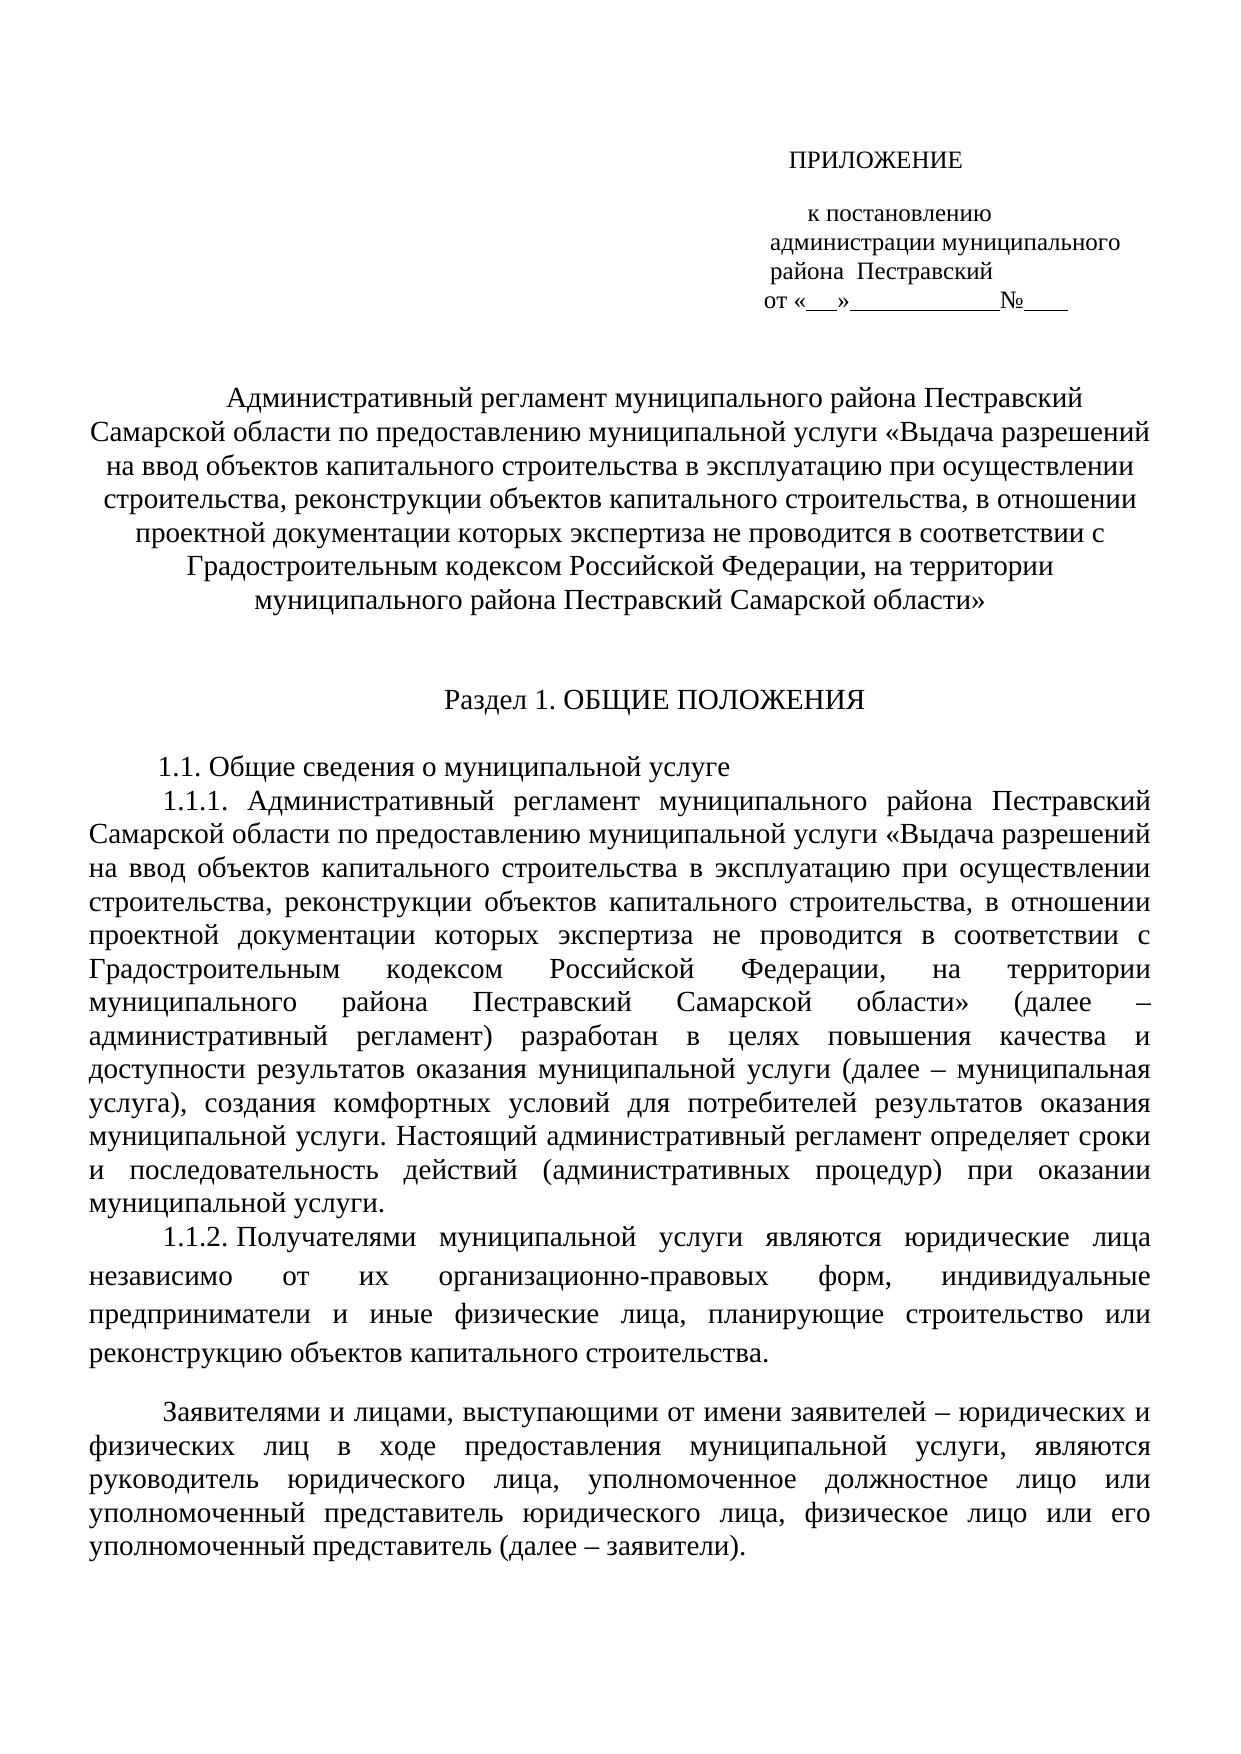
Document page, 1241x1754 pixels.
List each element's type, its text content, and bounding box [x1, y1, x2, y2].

text ПРИЛОЖЕНИЕ [89, 145, 1152, 173]
text от « » № . [614, 285, 1152, 313]
text Раздел 1. ОБЩИЕ ПОЛОЖЕНИЯ [89, 682, 1152, 716]
text района Пестравский [89, 256, 1152, 285]
text 1.1.2. Получателями муниципальной услуги являются юридические лица независимо от их организационно-правовых форм, индивидуальные предприниматели и иные физические лица, планирующие строительство или реконструкцию объектов капитального строительства. [89, 1219, 1152, 1368]
text 1.1.1. Административный регламент муниципального района Пестравский Самарской области по предоставлению муниципальной услуги «Выдача разрешений на ввод объектов капитального строительства в эксплуатацию при осуществлении строительства, реконструкции объектов капитального строительства, в отношении проектной документации которых экспертиза не проводится в соответствии с Градостроительным кодексом Российской Федерации, на территории муниципального района Пестравский Самарской области» (далее – административный регламент) разработан в целях повышения качества и доступности результатов оказания муниципальной услуги (далее – муниципальная услуга), создания комфортных условий для потребителей результатов оказания муниципальной услуги. Настоящий административный регламент определяет сроки и последовательность действий (административных процедур) при оказании муниципальной услуги. [89, 783, 1152, 1219]
text Административный регламент муниципального района Пестравский Самарской области по предоставлению муниципальной услуги «Выдача разрешений на ввод объектов капитального строительства в эксплуатацию при осуществлении строительства, реконструкции объектов капитального строительства, в отношении проектной документации которых экспертиза не проводится в соответствии с Градостроительным кодексом Российской Федерации, на территории муниципального района Пестравский Самарской области» [89, 381, 1152, 615]
text к постановлению [89, 198, 1152, 227]
text администрации муниципального [89, 227, 1152, 256]
text Заявителями и лицами, выступающими от имени заявителей – юридических и физических лиц в ходе предоставления муниципальной услуги, являются руководитель юридического лица, уполномоченное должностное лицо или уполномоченный представитель юридического лица, физическое лицо или его уполномоченный представитель (далее – заявители). [89, 1394, 1152, 1562]
text 1.1. Общие сведения о муниципальной услуге [89, 749, 1152, 783]
